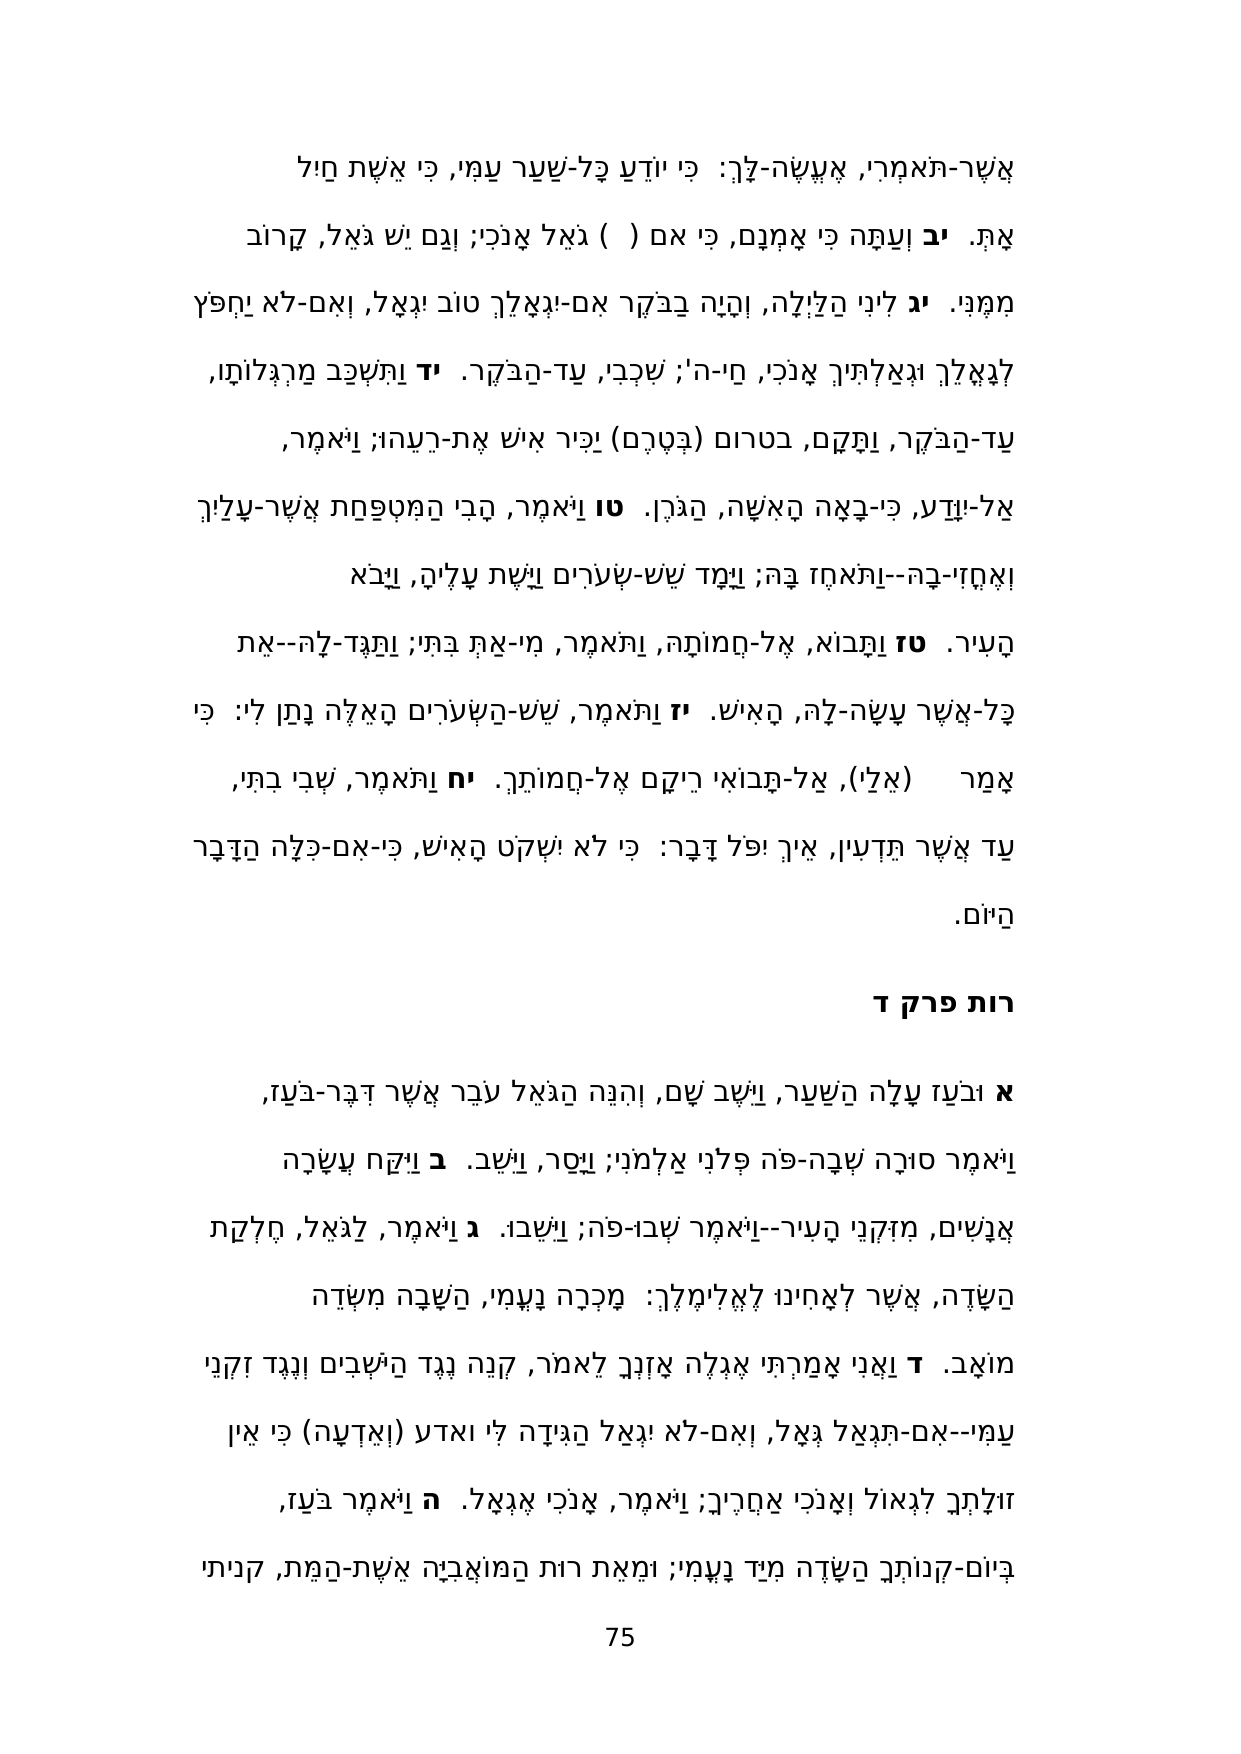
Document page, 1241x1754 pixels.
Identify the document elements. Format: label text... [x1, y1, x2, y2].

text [187, 150, 1015, 931]
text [187, 1074, 1015, 1584]
text רות פרק ד [187, 986, 1015, 1020]
